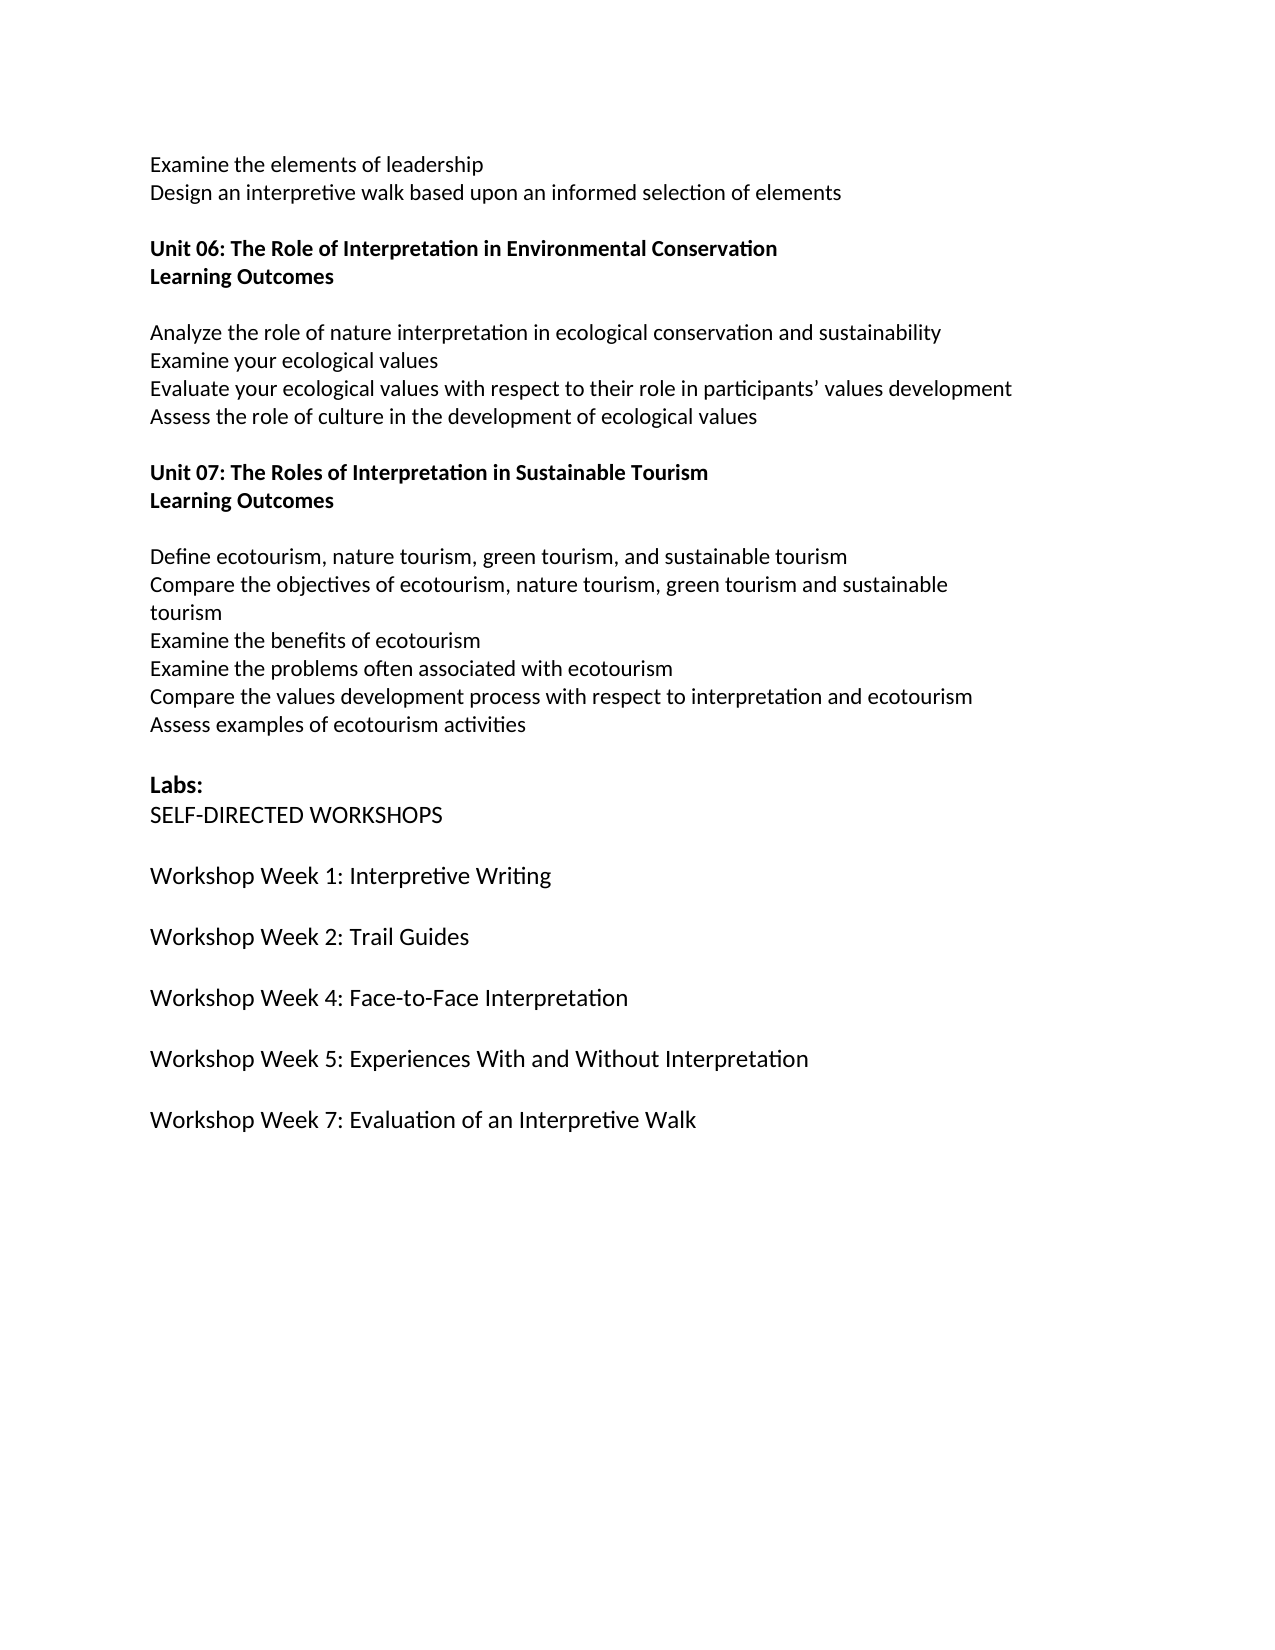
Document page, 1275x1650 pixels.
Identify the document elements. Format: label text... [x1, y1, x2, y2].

text Learning Outcomes [150, 486, 1125, 514]
text Unit 06: The Role of Interpretation in Environmental Conservation [150, 234, 1125, 262]
text Compare the objectives of ecotourism, nature tourism, green tourism and sustainable tourism [150, 570, 975, 626]
text Examine the elements of leadership [150, 150, 1125, 178]
subtitle Labs: [150, 769, 1125, 799]
text Design an interpretive walk based upon an informed selection of elements [150, 178, 1125, 206]
text Workshop Week 7: Evaluation of an Interpretive Walk [150, 1105, 1125, 1135]
text Workshop Week 1: Interpretive Writing [150, 861, 1125, 891]
text Define ecotourism, nature tourism, green tourism, and sustainable tourism [150, 542, 975, 570]
text Workshop Week 5: Experiences With and Without Interpretation [150, 1044, 1125, 1074]
text Examine your ecological values [150, 346, 1125, 374]
text Learning Outcomes [150, 262, 1125, 290]
text SELF-DIRECTED WORKSHOPS [150, 799, 1125, 830]
text Analyze the role of nature interpretation in ecological conservation and sustainability [150, 318, 1125, 346]
text Workshop Week 4: Face-to-Face Interpretation [150, 983, 1125, 1013]
text Compare the values development process with respect to interpretation and ecotourism [150, 682, 1125, 710]
text Assess examples of ecotourism activities [150, 710, 1125, 738]
text Workshop Week 2: Trail Guides [150, 922, 1125, 952]
text Unit 07: The Roles of Interpretation in Sustainable Tourism [150, 458, 1125, 486]
text Examine the benefits of ecotourism [150, 626, 975, 654]
text Assess the role of culture in the development of ecological values [150, 402, 1125, 430]
text Evaluate your ecological values with respect to their role in participants’ values development [150, 374, 1125, 402]
text Examine the problems often associated with ecotourism [150, 654, 975, 682]
